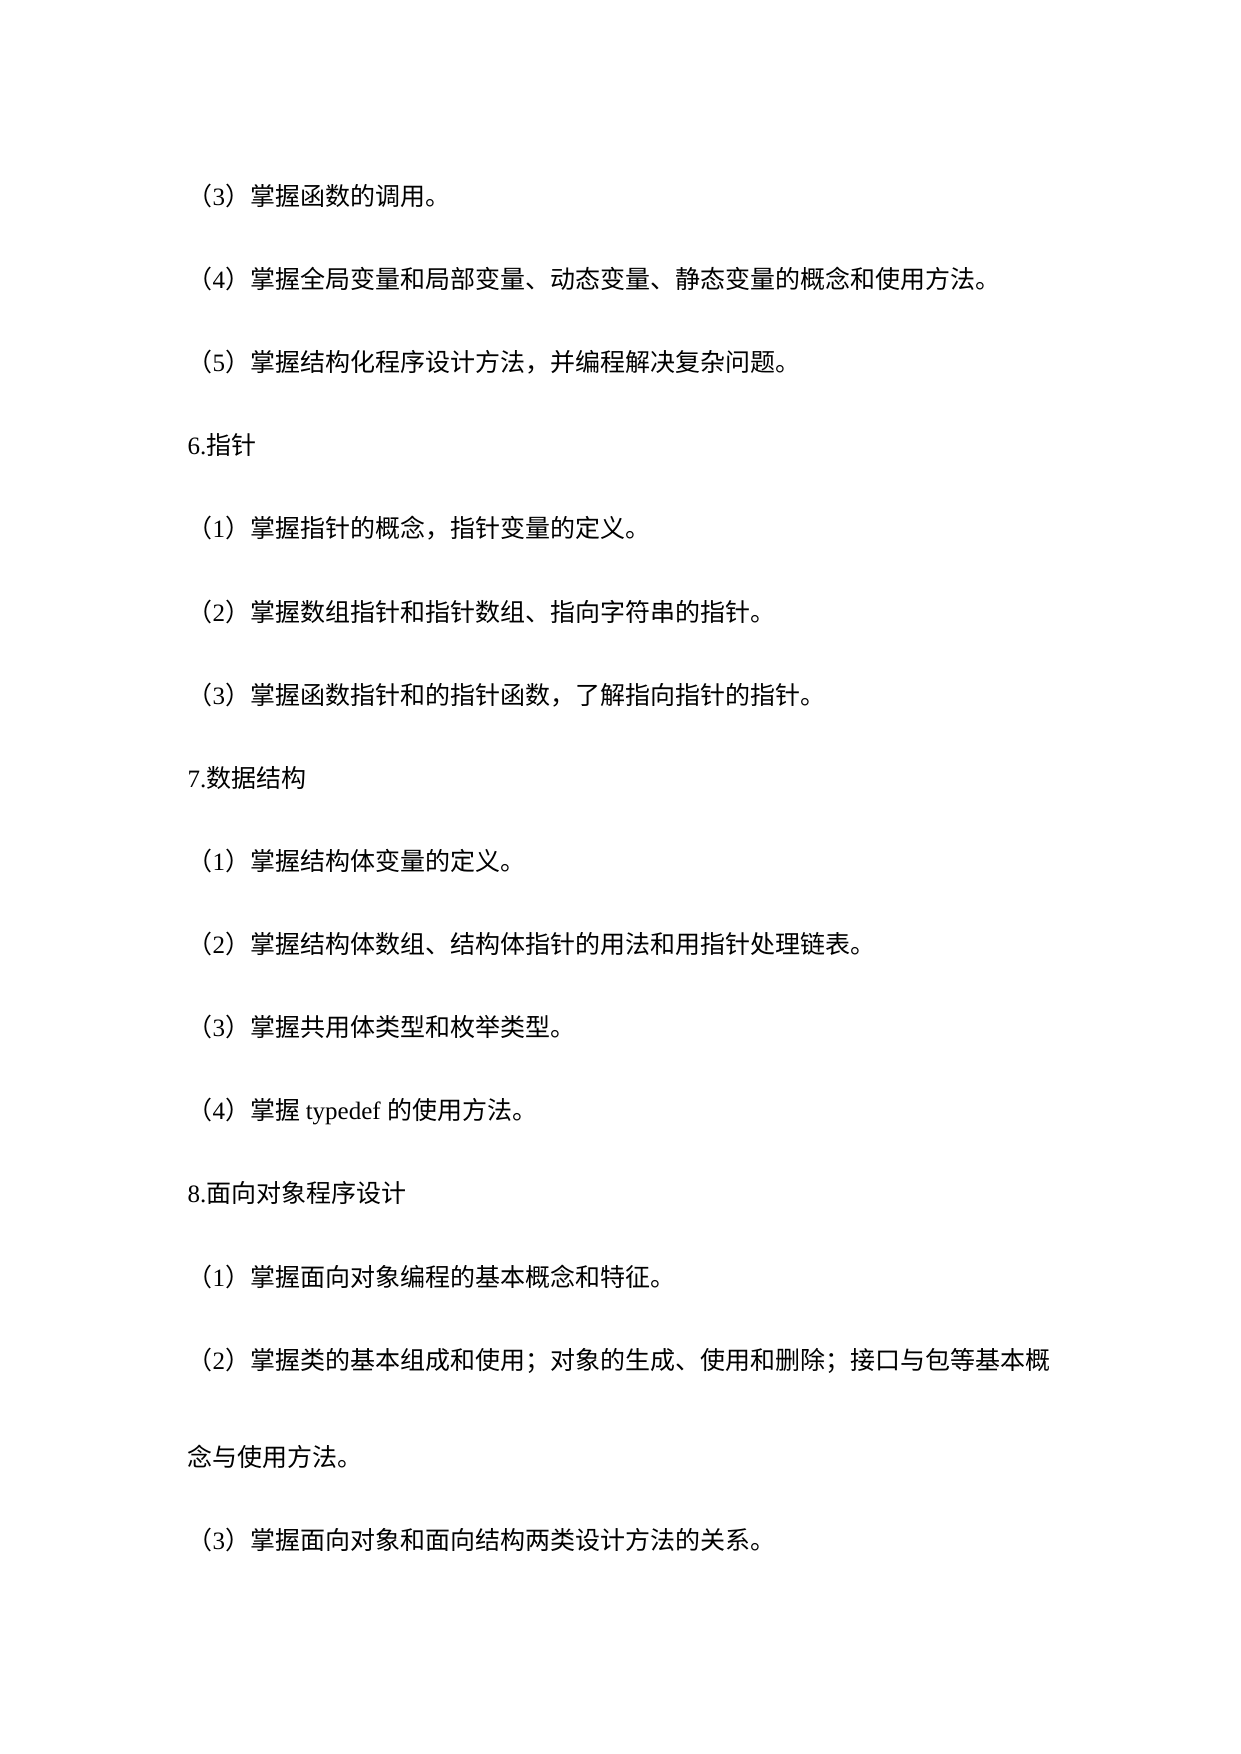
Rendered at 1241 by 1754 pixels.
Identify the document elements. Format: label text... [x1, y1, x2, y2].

text （2）掌握数组指针和指针数组、指向字符串的指针。 [187, 578, 1053, 643]
text （4）掌握 typedef 的使用方法。 [187, 1076, 1053, 1141]
text （3）掌握函数的调用。 [187, 162, 1053, 227]
text （4）掌握全局变量和局部变量、动态变量、静态变量的概念和使用方法。 [187, 245, 1053, 310]
text 7.数据结构 [187, 744, 1053, 809]
text （2）掌握结构体数组、结构体指针的用法和用指针处理链表。 [187, 910, 1053, 975]
text （3）掌握面向对象和面向结构两类设计方法的关系。 [187, 1506, 1053, 1571]
text （1）掌握结构体变量的定义。 [187, 827, 1053, 892]
text （1）掌握指针的概念，指针变量的定义。 [187, 494, 1053, 559]
text 6.指针 [187, 411, 1053, 476]
text （3）掌握函数指针和的指针函数，了解指向指针的指针。 [187, 661, 1053, 726]
text （3）掌握共用体类型和枚举类型。 [187, 993, 1053, 1058]
text （1）掌握面向对象编程的基本概念和特征。 [187, 1243, 1053, 1308]
text 8.面向对象程序设计 [187, 1159, 1053, 1224]
text （2）掌握类的基本组成和使用；对象的生成、使用和删除；接口与包等基本概念与使用方法。 [187, 1326, 1053, 1488]
text （5）掌握结构化程序设计方法，并编程解决复杂问题。 [187, 328, 1053, 393]
